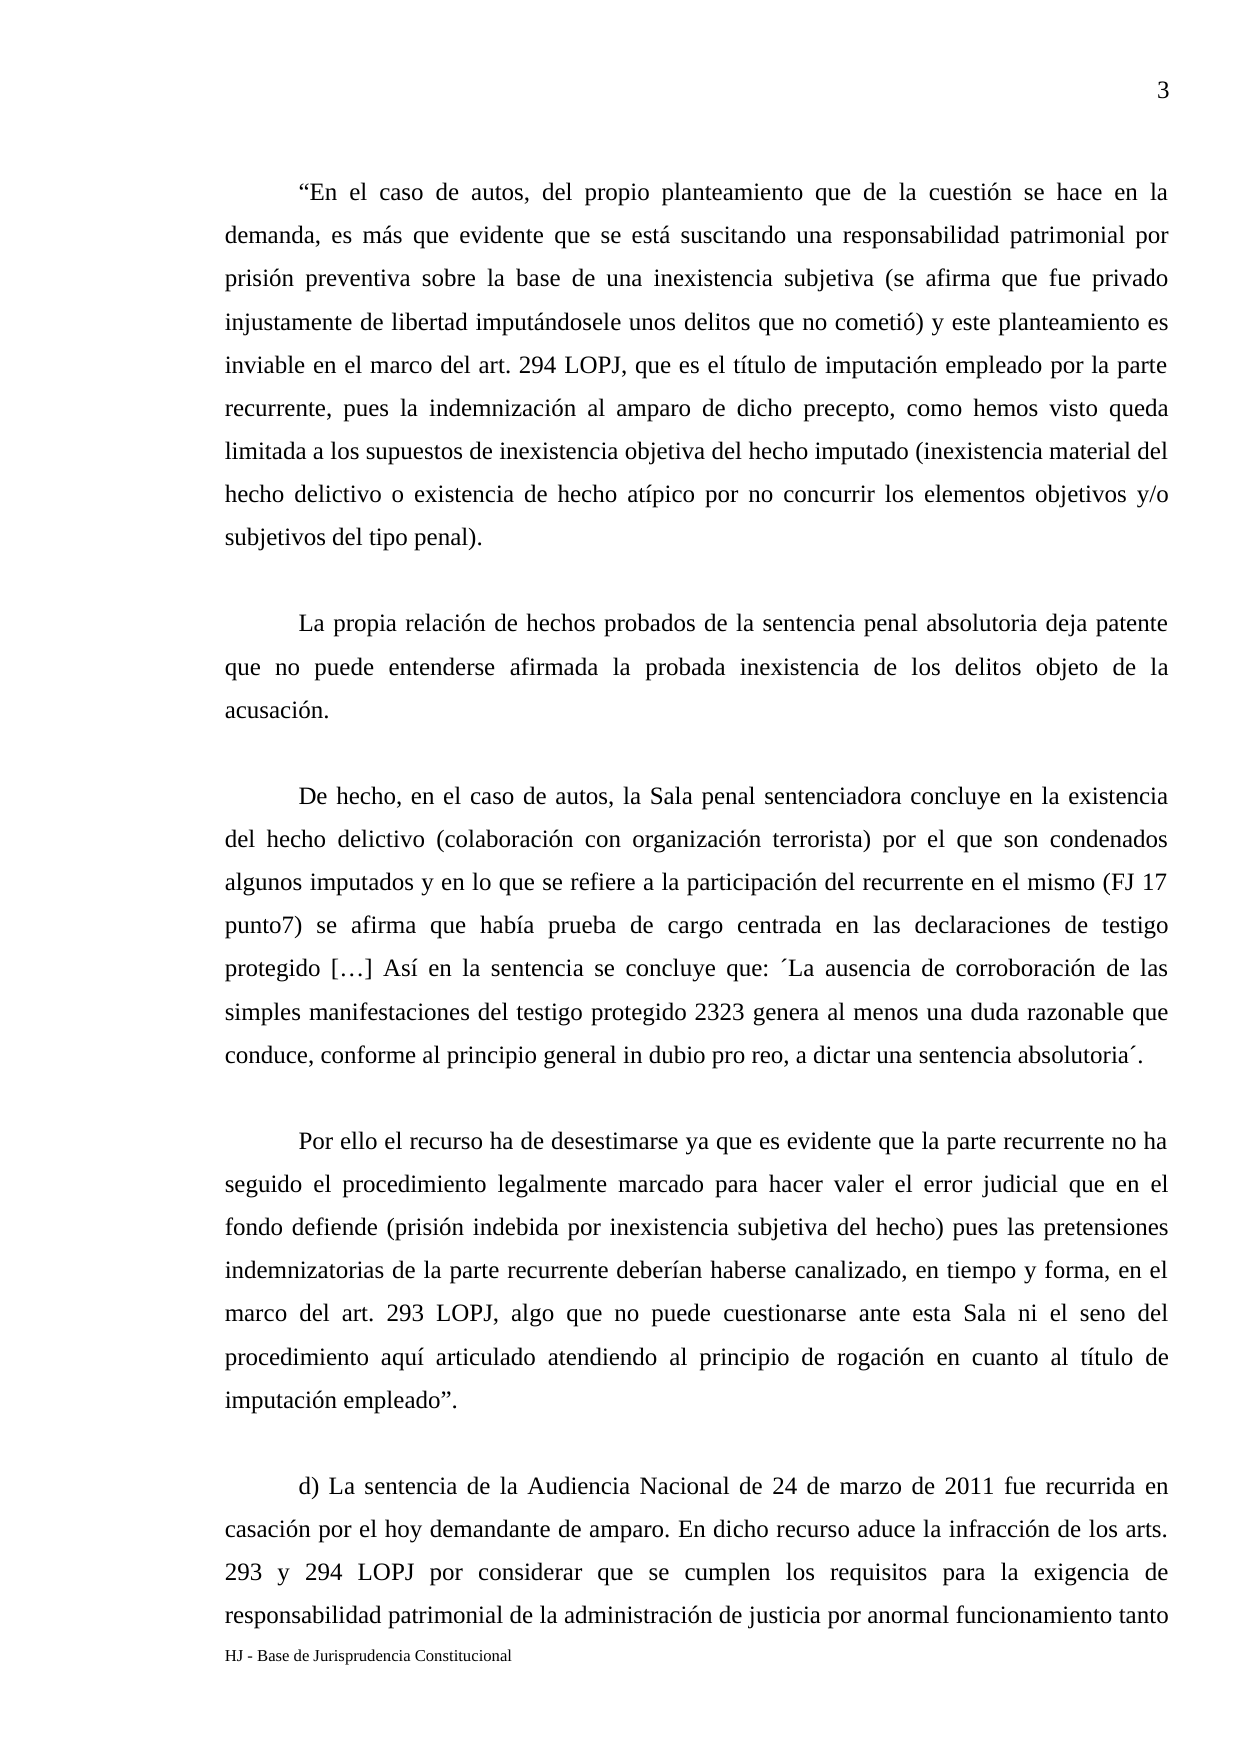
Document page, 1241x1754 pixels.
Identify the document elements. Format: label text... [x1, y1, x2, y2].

text Por ello el recurso ha de desestimarse ya que es evidente que la parte recurrente no ha seguido el procedimiento legalmente marcado para hacer valer el error judicial que en el fondo defiende (prisión indebida por inexistencia subjetiva del hecho) pues las pretensiones indemnizatorias de la parte recurrente deberían haberse canalizado, en tiempo y forma, en el marco del art. 293 LOPJ, algo que no puede cuestionarse ante esta Sala ni el seno del procedimiento aquí articulado atendiendo al principio de rogación en cuanto al título de imputación empleado”. [224, 1126, 1169, 1413]
text “En el caso de autos, del propio planteamiento que de la cuestión se hace en la demanda, es más que evidente que se está suscitando una responsabilidad patrimonial por prisión preventiva sobre la base de una inexistencia subjetiva (se afirma que fue privado injustamente de libertad imputándosele unos delitos que no cometió) y este planteamiento es inviable en el marco del art. 294 LOPJ, que es el título de imputación empleado por la parte recurrente, pues la indemnización al amparo de dicho precepto, como hemos visto queda limitada a los supuestos de inexistencia objetiva del hecho imputado (inexistencia material del hecho delictivo o existencia de hecho atípico por no concurrir los elementos objetivos y/o subjetivos del tipo penal). [224, 177, 1169, 551]
text De hecho, en el caso de autos, la Sala penal sentenciadora concluye en la existencia del hecho delictivo (colaboración con organización terrorista) por el que son condenados algunos imputados y en lo que se refiere a la participación del recurrente en el mismo (FJ 17 punto7) se afirma que había prueba de cargo centrada en las declaraciones de testigo protegido […] Así en la sentencia se concluye que: ´La ausencia de corroboración de las simples manifestaciones del testigo protegido 2323 genera al menos una duda razonable que conduce, conforme al principio general in dubio pro reo, a dictar una sentencia absolutoria´. [224, 781, 1169, 1068]
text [224, 1471, 1169, 1629]
text La propia relación de hechos probados de la sentencia penal absolutoria deja patente que no puede entenderse afirmada la probada inexistencia de los delitos objeto de la acusación. [224, 608, 1169, 723]
